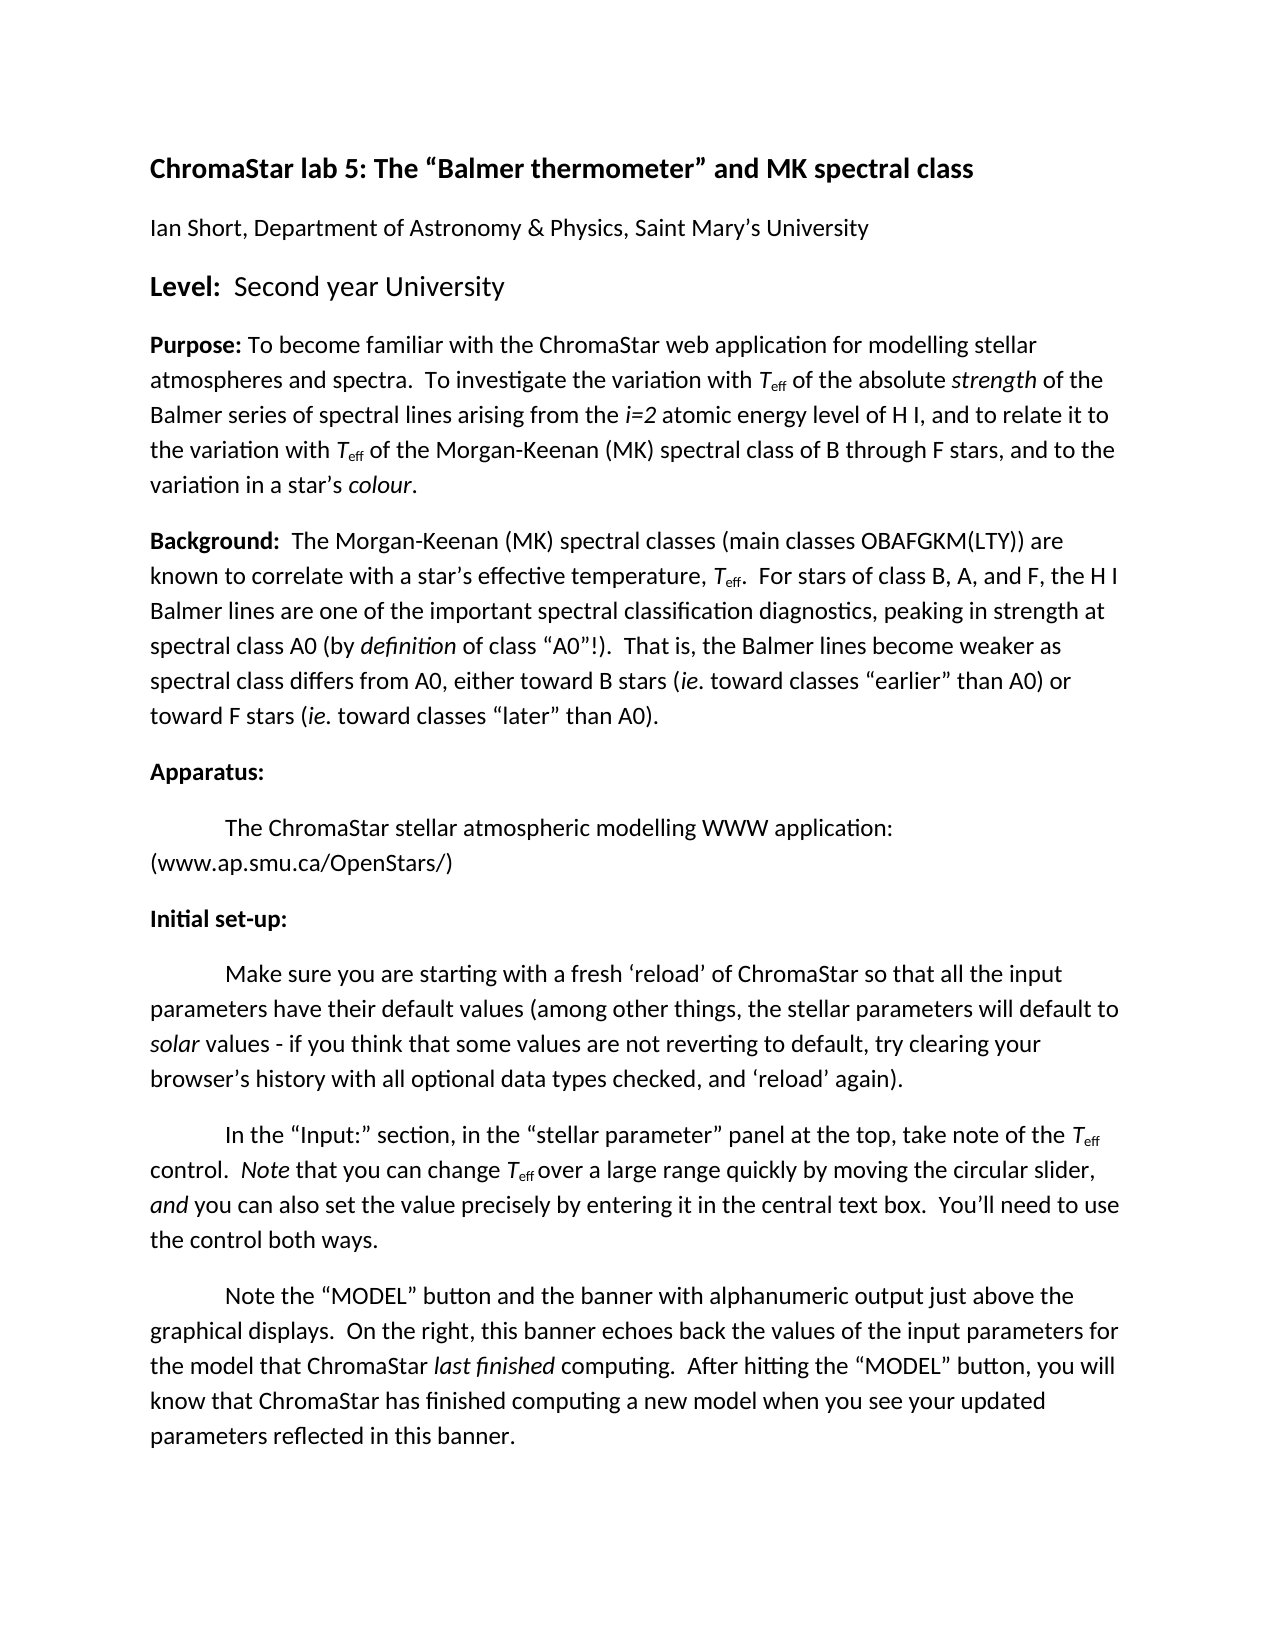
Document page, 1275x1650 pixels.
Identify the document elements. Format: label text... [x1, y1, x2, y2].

text ChromaStar lab 5: The “Balmer thermometer” and MK spectral class [150, 150, 1125, 186]
text Initial set-up: [150, 903, 1125, 933]
text The ChromaStar stellar atmospheric modelling WWW application: (www.ap.smu.ca/OpenStars/) [150, 812, 1125, 877]
text Purpose: To become familiar with the ChromaStar web application for modelling stellar atmospheres and spectra. To investigate the variation with Teff of the absolute strength of the Balmer series of spectral lines arising from the i=2 atomic energy level of H I, and to relate it to the variation with Teff of the Morgan-Keenan (MK) spectral class of B through F stars, and to the variation in a star’s colour. [150, 329, 1125, 500]
text Ian Short, Department of Astronomy & Physics, Saint Mary’s University [150, 212, 1125, 242]
text Make sure you are starting with a fresh ‘reload’ of ChromaStar so that all the input parameters have their default values (among other things, the stellar parameters will default to solar values - if you think that some values are not reverting to default, try clearing your browser’s history with all optional data types checked, and ‘reload’ again). [150, 958, 1125, 1094]
text Note the “MODEL” button and the banner with alphanumeric output just above the graphical displays. On the right, this banner echoes back the values of the input parameters for the model that ChromaStar last finished computing. After hitting the “MODEL” button, you will know that ChromaStar has finished computing a new model when you see your updated parameters reflected in this banner. [150, 1280, 1125, 1451]
text Background: The Morgan-Keenan (MK) spectral classes (main classes OBAFGKM(LTY)) are known to correlate with a star’s effective temperature, Teff. For stars of class B, A, and F, the H I Balmer lines are one of the important spectral classification diagnostics, peaking in strength at spectral class A0 (by definition of class “A0”!). That is, the Balmer lines become weaker as spectral class differs from A0, either toward B stars (ie. toward classes “earlier” than A0) or toward F stars (ie. toward classes “later” than A0). [150, 525, 1125, 731]
text Apparatus: [150, 756, 1125, 787]
text Level: Second year University [150, 268, 1125, 303]
text In the “Input:” section, in the “stellar parameter” panel at the top, take note of the Teff control. Note that you can change Teff over a large range quickly by moving the circular slider, and you can also set the value precisely by entering it in the central text box. You’ll need to use the control both ways. [150, 1119, 1125, 1255]
